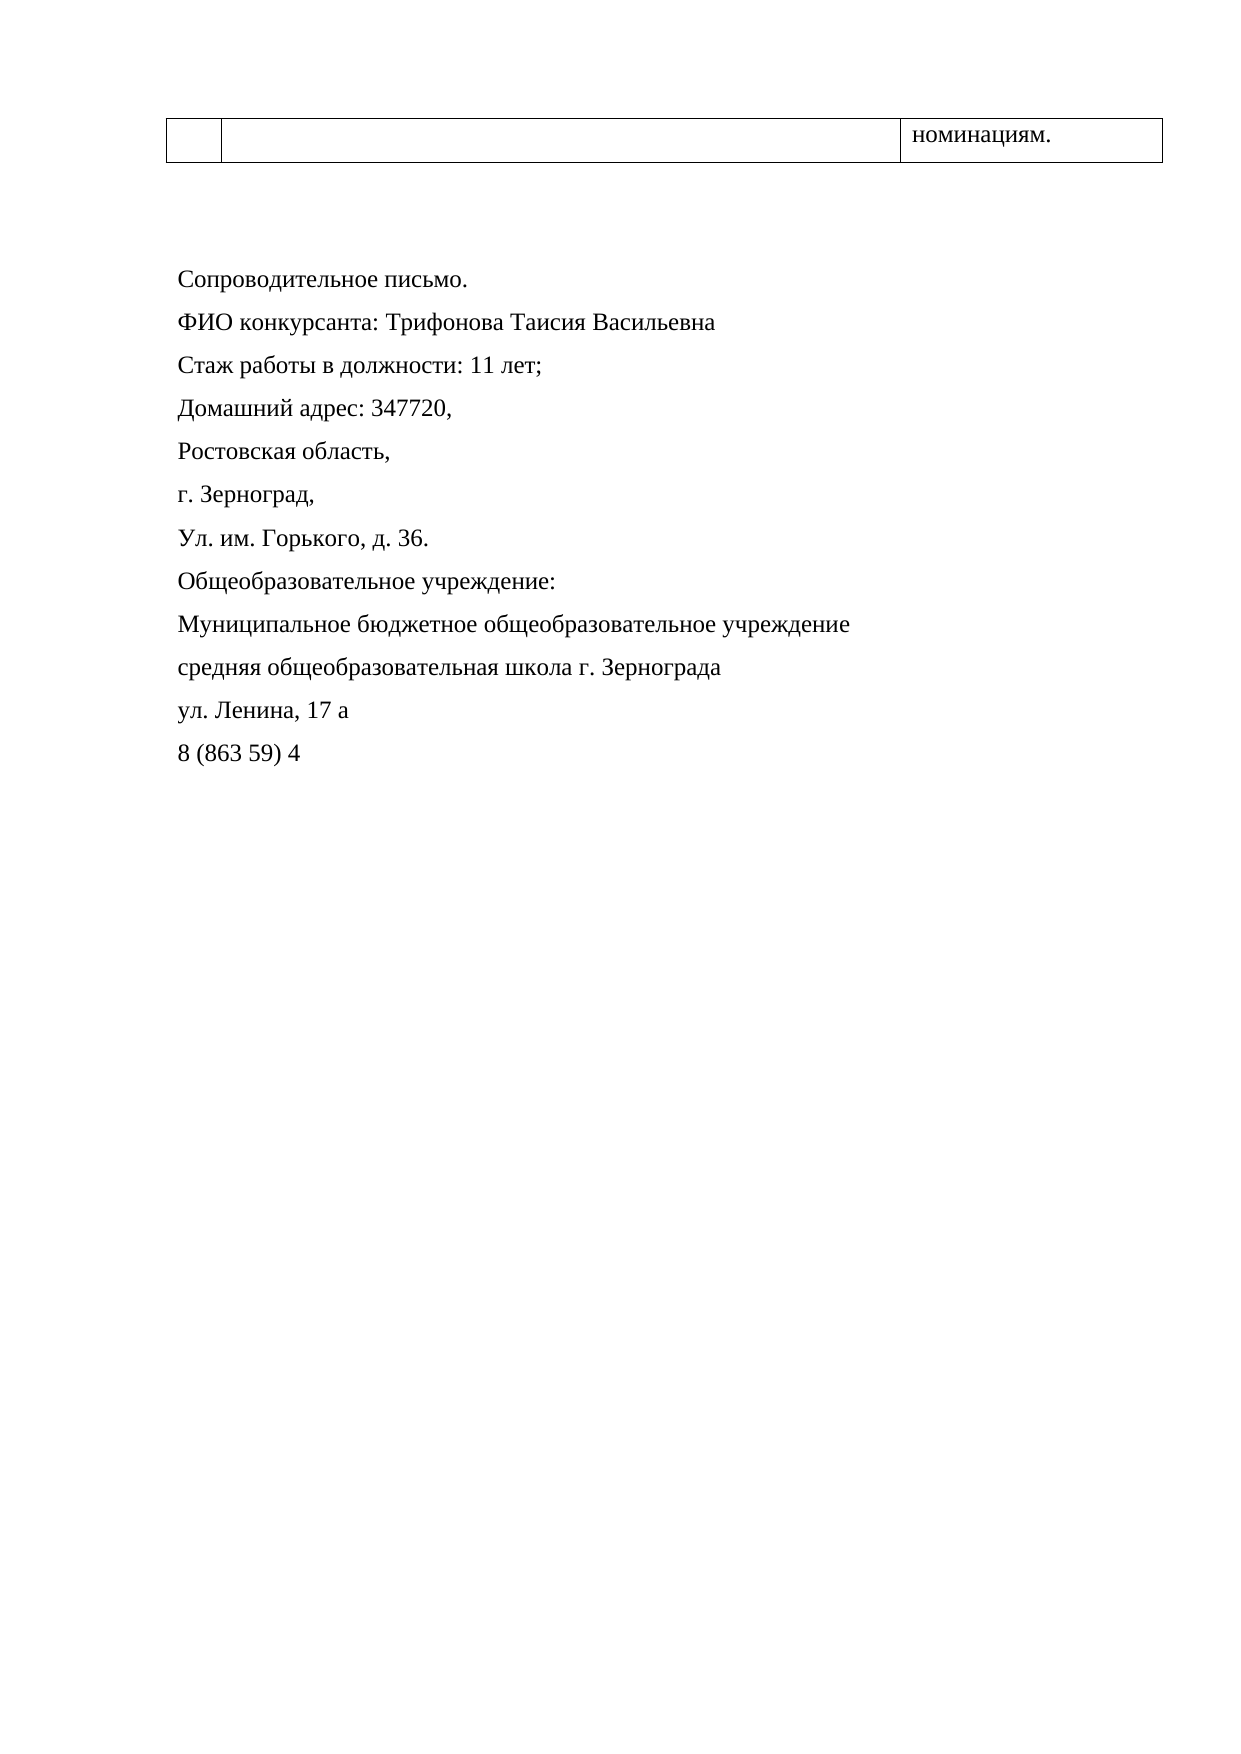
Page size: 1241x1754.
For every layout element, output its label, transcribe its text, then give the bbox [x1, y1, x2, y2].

text 8 (863 59) 4 [177, 738, 1152, 767]
text Ростовская область, [177, 436, 1152, 465]
text г. Зерноград, [177, 479, 1152, 508]
text Муниципальное бюджетное общеобразовательное учреждение [177, 609, 1152, 638]
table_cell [901, 119, 1162, 162]
text Домашний адрес: 347720, [177, 393, 1152, 422]
table_cell 9 [167, 119, 221, 162]
text Ул. им. Горького, д. 36. [177, 523, 1152, 551]
text Общеобразовательное учреждение: [177, 566, 1152, 594]
text средняя общеобразовательная школа г. Зернограда [177, 652, 1152, 681]
text ФИО конкурсанта: Трифонова Таисия Васильевна [177, 307, 1152, 336]
text Стаж работы в должности: 11 лет; [177, 350, 1152, 379]
text ул. Ленина, 17 а [177, 695, 1152, 724]
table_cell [222, 119, 900, 162]
text Сопроводительное письмо. [177, 264, 1152, 293]
